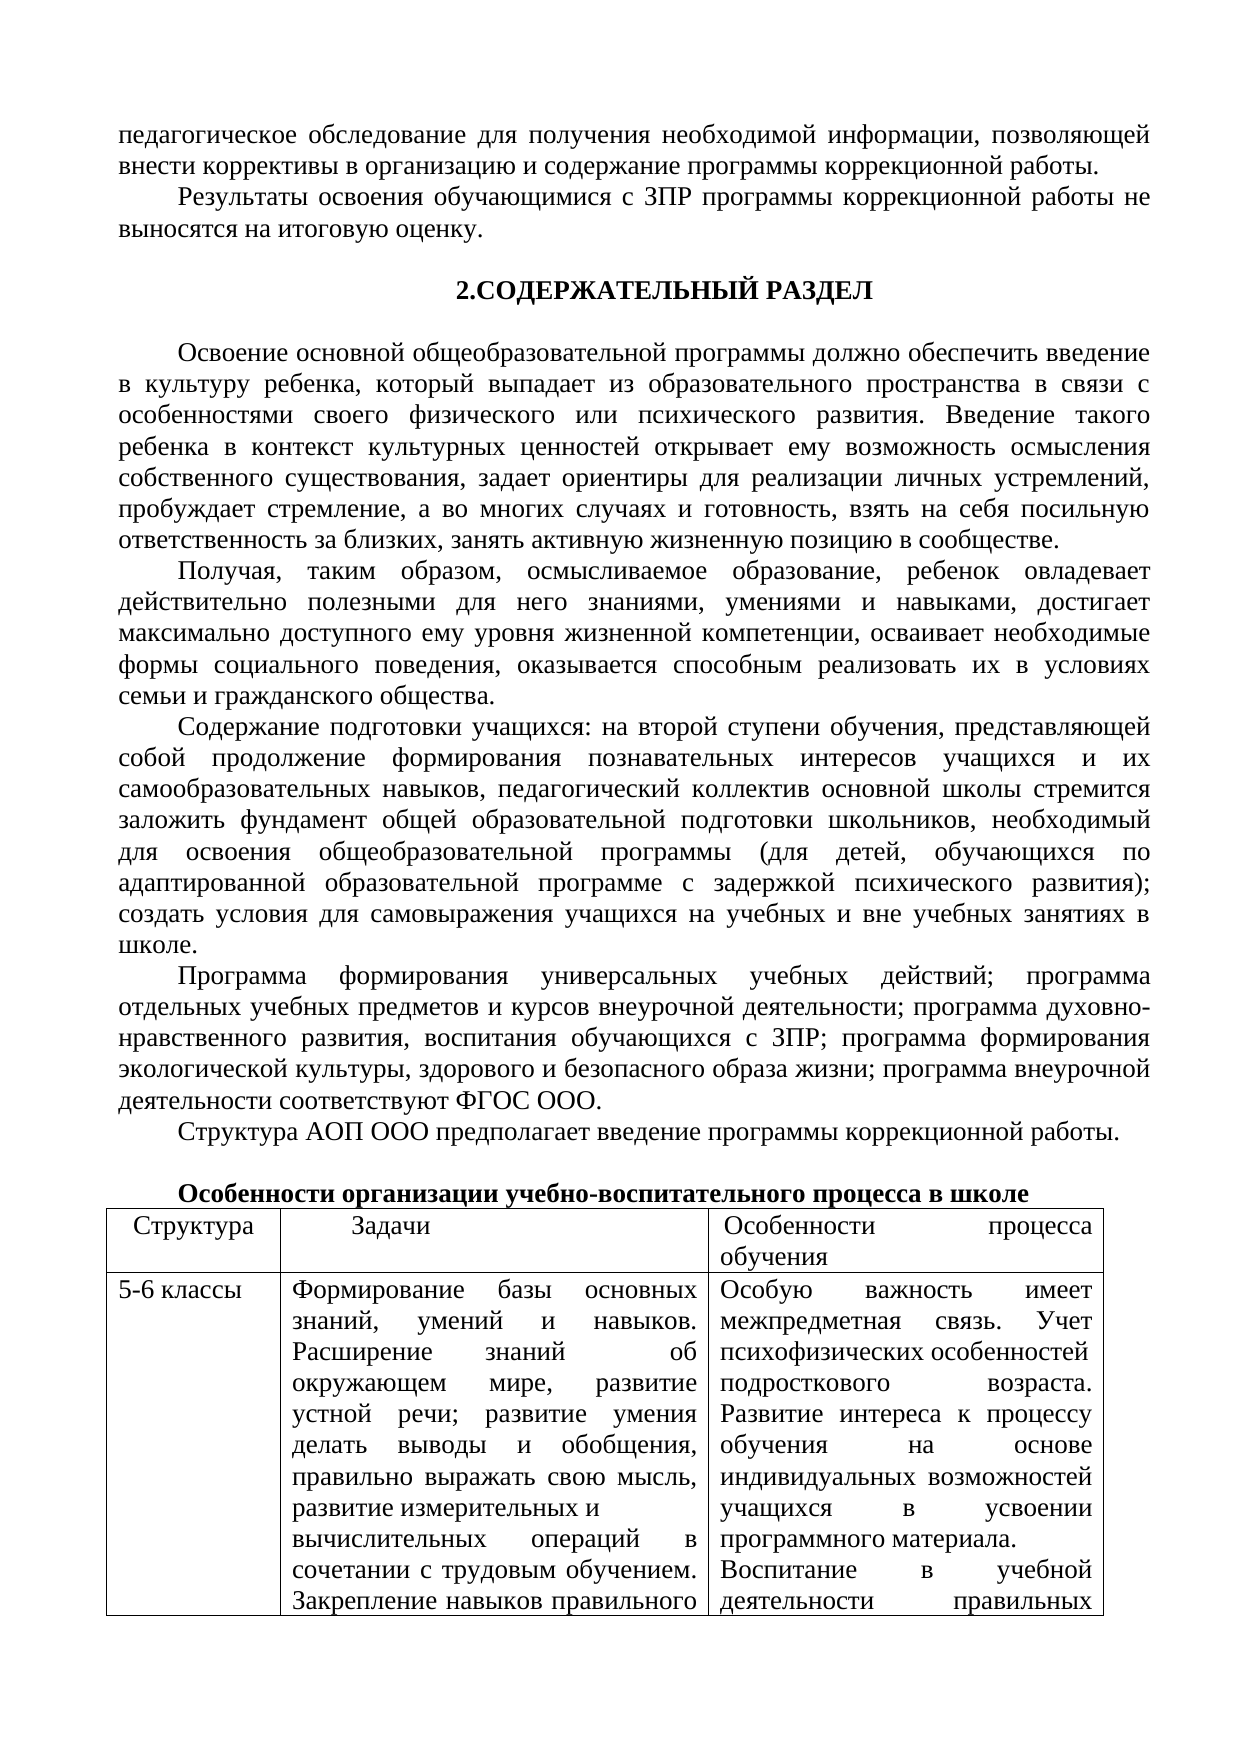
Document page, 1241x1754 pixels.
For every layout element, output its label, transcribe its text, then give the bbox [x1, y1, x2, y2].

text Особенности организации учебно-воспитательного процесса в школе [118, 1177, 1152, 1208]
text Содержание подготовки учащихся: на второй ступени обучения, представляющей собой продолжение формирования познавательных интересов учащихся и их самообразовательных навыков, педагогический коллектив основной школы стремится заложить фундамент общей образовательной подготовки школьников, необходимый для освоения общеобразовательной программы (для детей, обучающихся по адаптированной образовательной программе с задержкой психического развития); создать условия для самовыражения учащихся на учебных и вне учебных занятиях в школе. [118, 710, 1152, 959]
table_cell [709, 1273, 1103, 1615]
table_header Структура [107, 1209, 280, 1272]
table_cell 5-6 классы [107, 1273, 280, 1615]
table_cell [281, 1273, 708, 1615]
text Результаты освоения обучающимися с ЗПР программы коррекционной работы не выносятся на итоговую оценку. [118, 181, 1152, 243]
table_header Особенности процесса обучения [709, 1209, 1103, 1272]
text Получая, таким образом, осмысливаемое образование, ребенок овладевает действительно полезными для него знаниями, умениями и навыками, достигает максимально доступного ему уровня жизненной компетенции, осваивает необходимые формы социального поведения, оказывается способным реализовать их в условиях семьи и гражданского общества. [118, 554, 1152, 710]
text 2.СОДЕРЖАТЕЛЬНЫЙ РАЗДЕЛ [177, 274, 1152, 305]
text Программа формирования универсальных учебных действий; программа отдельных учебных предметов и курсов внеурочной деятельности; программа духовно-нравственного развития, воспитания обучающихся с ЗПР; программа формирования экологической культуры, здорового и безопасного образа жизни; программа внеурочной деятельности соответствуют ФГОС ООО. [118, 959, 1152, 1115]
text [118, 118, 1152, 181]
text Освоение основной общеобразовательной программы должно обеспечить введение в культуру ребенка, который выпадает из образовательного пространства в связи с особенностями своего физического или психического развития. Введение такого ребенка в контекст культурных ценностей открывает ему возможность осмысления собственного существования, задает ориентиры для реализации личных устремлений, пробуждает стремление, а во многих случаях и готовность, взять на себя посильную ответственность за близких, занять активную жизненную позицию в сообществе. [118, 336, 1152, 554]
table_header Задачи [281, 1209, 708, 1272]
text Структура АОП ООО предполагает введение программы коррекционной работы. [118, 1115, 1152, 1146]
